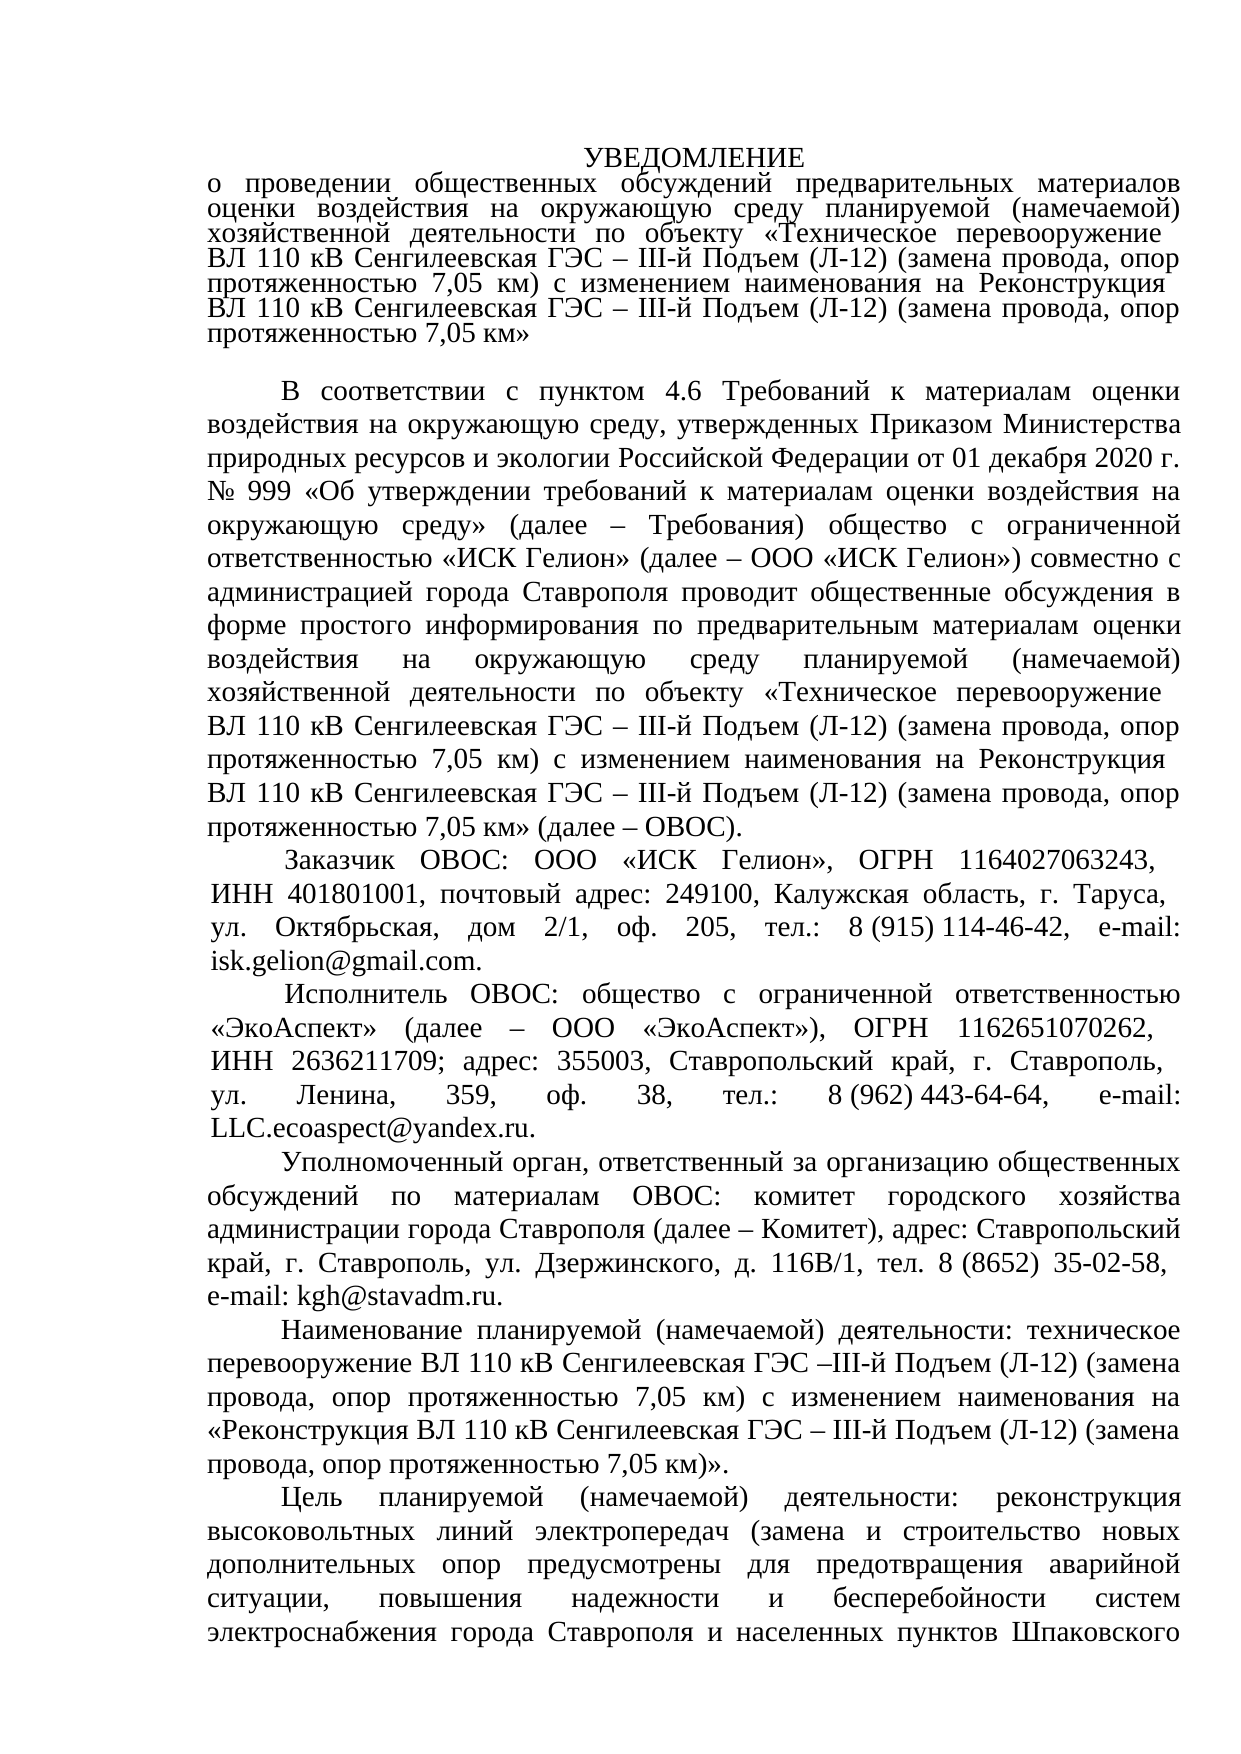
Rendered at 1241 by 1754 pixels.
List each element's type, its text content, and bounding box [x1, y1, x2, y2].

text Наименование планируемой (намечаемой) деятельности: техническое перевооружение ВЛ 110 кВ Сенгилеевская ГЭС –III-й Подъем (Л-12) (замена провода, опор протяженностью 7,05 км) с изменением наименования на «Реконструкция ВЛ 110 кВ Сенгилеевская ГЭС – III-й Подъем (Л-12) (замена провода, опор протяженностью 7,05 км)». [207, 1312, 1181, 1479]
text Исполнитель ОВОС: общество с ограниченной ответственностью «ЭкоАспект» (далее – ООО «ЭкоАспект»), ОГРН 1162651070262, ИНН 2636211709; адрес: 355003, Ставропольский край, г. Ставрополь, ул. Ленина, 359, оф. 38, тел.: 8 (962) 443-64-64, e-mail: LLC.ecoaspect@yandex.ru. [210, 976, 1181, 1144]
text Уполномоченный орган, ответственный за организацию общественных обсуждений по материалам ОВОС: комитет городского хозяйства администрации города Ставрополя (далее – Комитет), адрес: Ставропольский край, г. Ставрополь, ул. Дзержинского, д. 116В/1, тел. 8 (8652) 35-02-58, e-mail: kgh@stavadm.ru. [207, 1144, 1181, 1312]
text о проведении общественных обсуждений предварительных материалов оценки воздействия на окружающую среду планируемой (намечаемой) хозяйственной деятельности по объекту «Техническое перевооружение ВЛ 110 кВ Сенгилеевская ГЭС – III-й Подъем (Л-12) (замена провода, опор протяженностью 7,05 км) с изменением наименования на Реконструкция ВЛ 110 кВ Сенгилеевская ГЭС – III-й Подъем (Л-12) (замена провода, опор протяженностью 7,05 км» [207, 173, 1181, 348]
text В соответствии с пунктом 4.6 Требований к материалам оценки воздействия на окружающую среду, утвержденных Приказом Министерства природных ресурсов и экологии Российской Федерации от 01 декабря 2020 г. № 999 «Об утверждении требований к материалам оценки воздействия на окружающую среду» (далее – Требования) общество с ограниченной ответственностью «ИСК Гелион» (далее – ООО «ИСК Гелион») совместно с администрацией города Ставрополя проводит общественные обсуждения в форме простого информирования по предварительным материалам оценки воздействия на окружающую среду планируемой (намечаемой) хозяйственной деятельности по объекту «Техническое перевооружение ВЛ 110 кВ Сенгилеевская ГЭС – III-й Подъем (Л-12) (замена провода, опор протяженностью 7,05 км) с изменением наименования на Реконструкция ВЛ 110 кВ Сенгилеевская ГЭС – III-й Подъем (Л-12) (замена провода, опор протяженностью 7,05 км» (далее – ОВОС). [207, 373, 1181, 842]
text УВЕДОМЛЕНИЕ [207, 148, 647, 173]
text УВЕДОМЛЕНИЕ [657, 148, 1181, 173]
text Заказчик ОВОС: ООО «ИСК Гелион», ОГРН 1164027063243, ИНН 401801001, почтовый адрес: 249100, Калужская область, г. Таруса, ул. Октябрьская, дом 2/1, оф. 205, тел.: 8 (915) 114-46-42, e-mail: isk.gelion@gmail.com. [210, 842, 1181, 976]
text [207, 1479, 1181, 1647]
